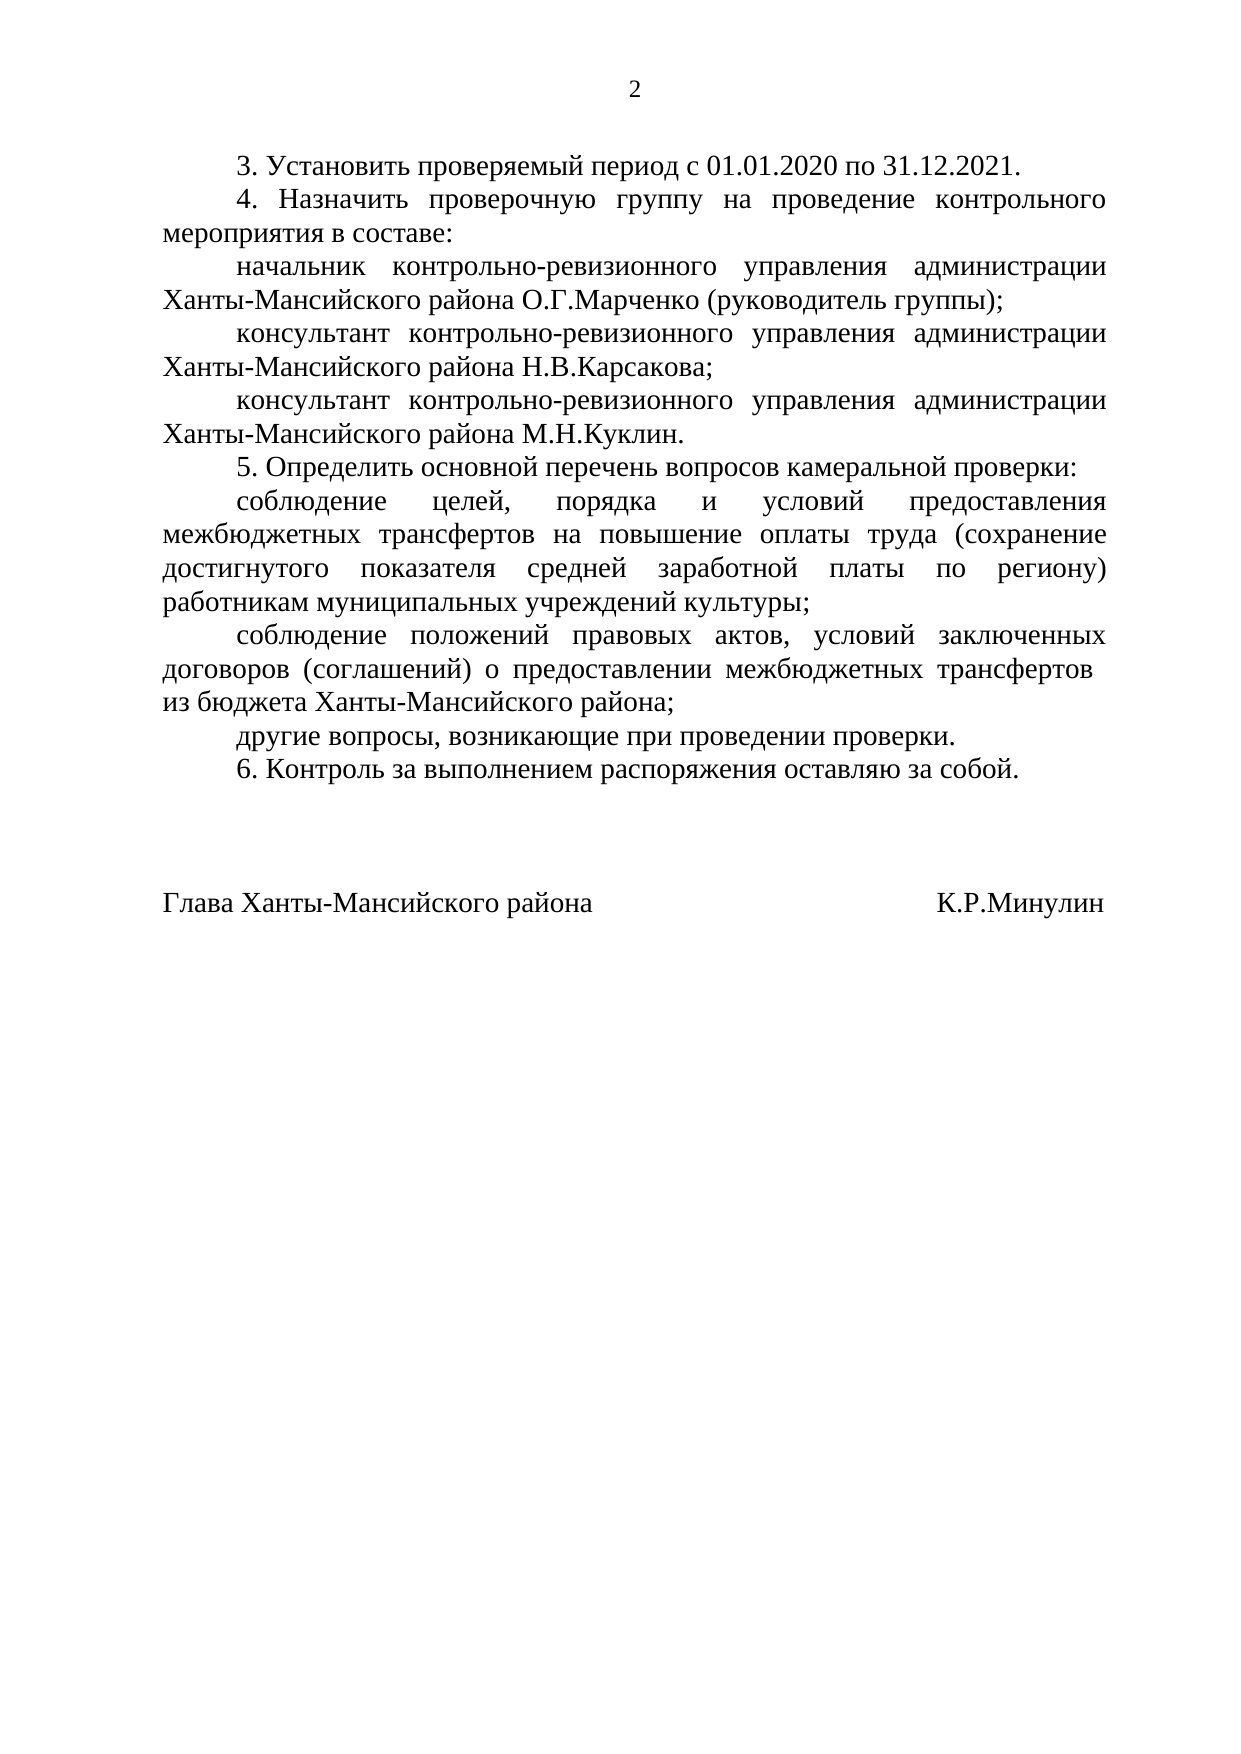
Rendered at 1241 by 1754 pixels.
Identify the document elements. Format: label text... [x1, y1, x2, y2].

text консультант контрольно-ревизионного управления администрации Ханты-Мансийского района Н.В.Карсакова; [162, 315, 1107, 382]
text другие вопросы, возникающие при проведении проверки. [162, 718, 1107, 751]
text 3. Установить проверяемый период с 01.01.2020 по 31.12.2021. [162, 148, 1107, 181]
text Глава Ханты-Мансийского района К.Р.Минулин [162, 886, 1107, 919]
text 5. Определить основной перечень вопросов камеральной проверки: [162, 449, 1107, 483]
text 6. Контроль за выполнением распоряжения оставляю за собой. [162, 751, 1107, 785]
text соблюдение целей, порядка и условий предоставления межбюджетных трансфертов на повышение оплаты труда (сохранение достигнутого показателя средней заработной платы по региону) работникам муниципальных учреждений культуры; [162, 483, 1107, 617]
text соблюдение положений правовых актов, условий заключенных договоров (соглашений) о предоставлении межбюджетных трансфертов из бюджета Ханты-Мансийского района; [162, 617, 1107, 718]
text консультант контрольно-ревизионного управления администрации Ханты-Мансийского района М.Н.Куклин. [162, 382, 1107, 449]
text 4. Назначить проверочную группу на проведение контрольного мероприятия в составе: [162, 181, 1107, 248]
text начальник контрольно-ревизионного управления администрации Ханты-Мансийского района О.Г.Марченко (руководитель группы); [162, 248, 1107, 315]
